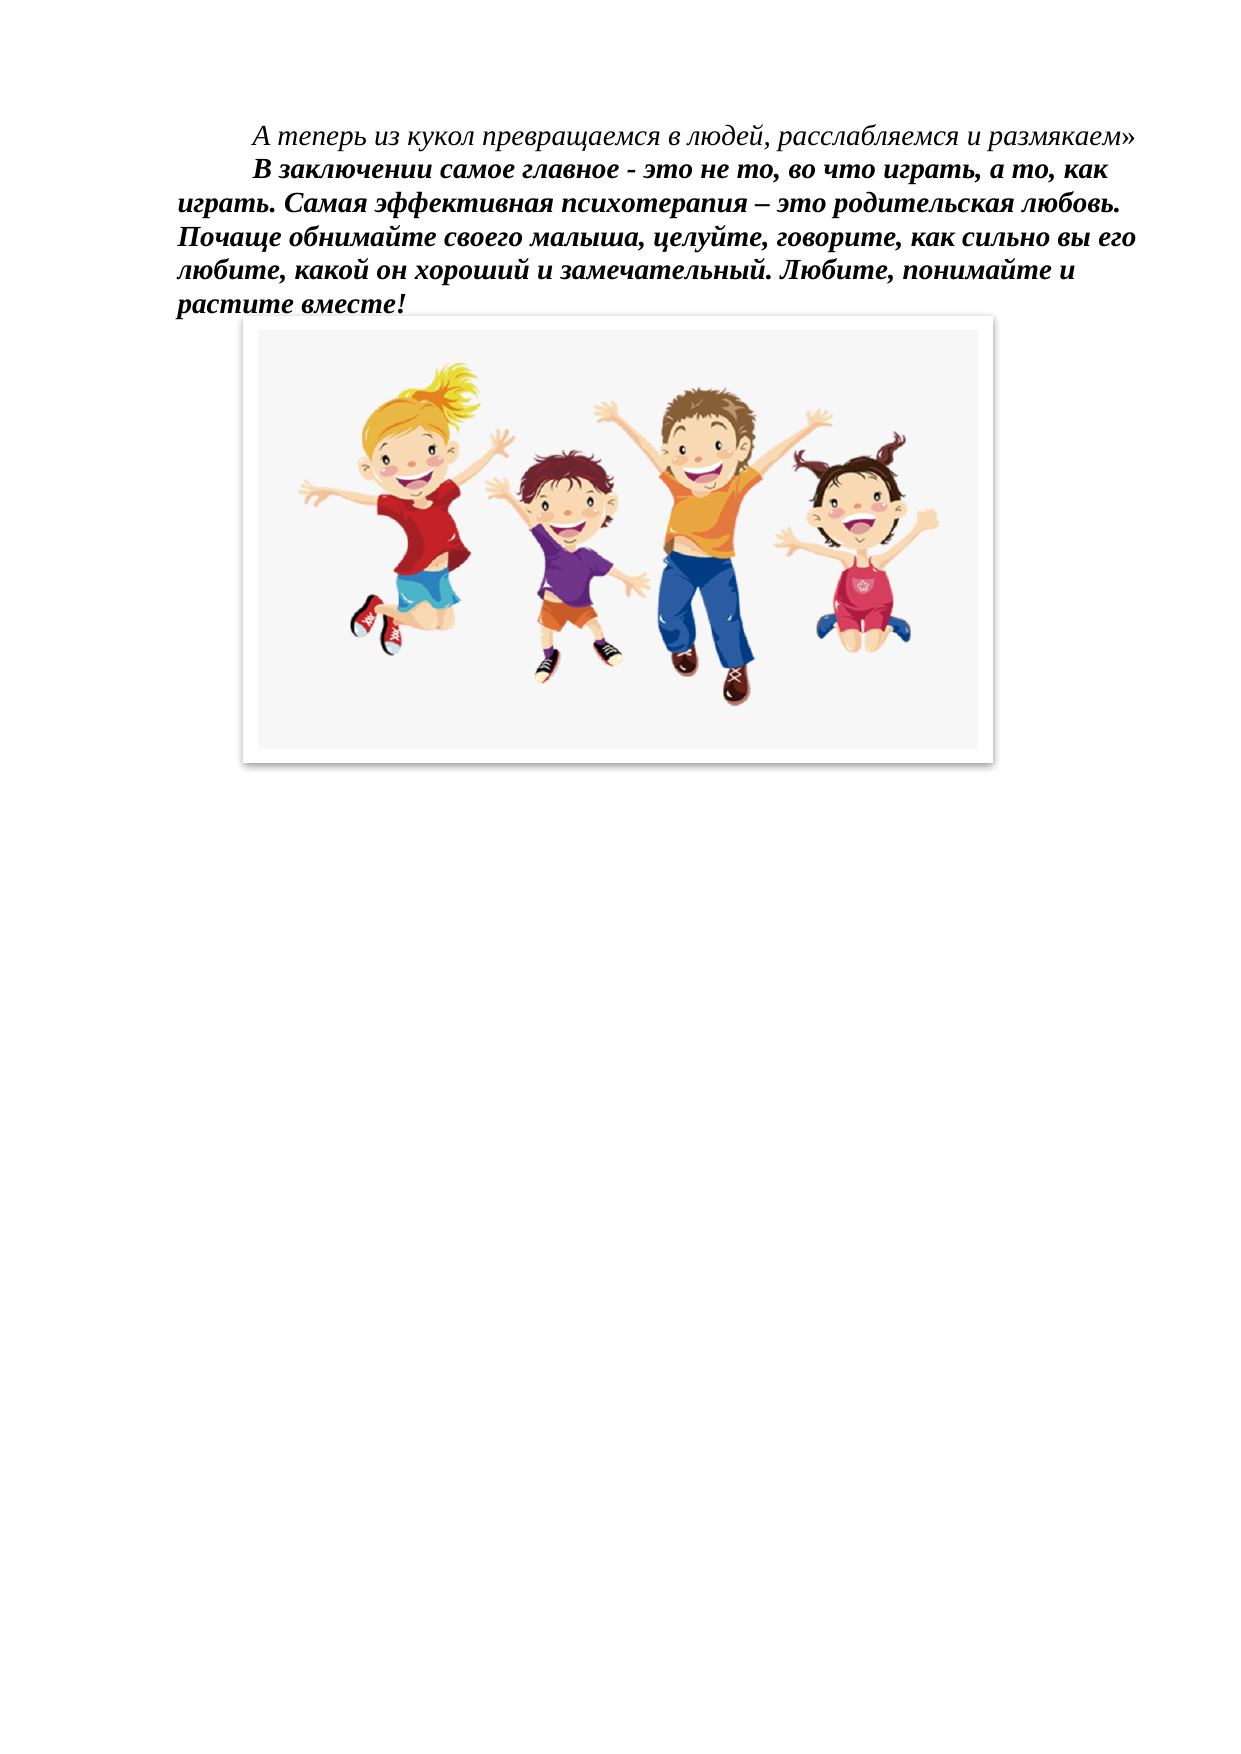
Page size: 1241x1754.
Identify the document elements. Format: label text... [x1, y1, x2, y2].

text В заключении самое главное - это не то, во что играть, а то, как играть. Самая эффективная психотерапия – это родительская любовь. Почаще обнимайте своего малыша, целуйте, говорите, как сильно вы его любите, какой он хороший и замечательный. Любите, понимайте и растите вместе! [177, 152, 1152, 319]
text А теперь из кукол превращаемся в людей, расслабляемся и размякаем» [177, 118, 1152, 152]
picture [258, 330, 978, 749]
